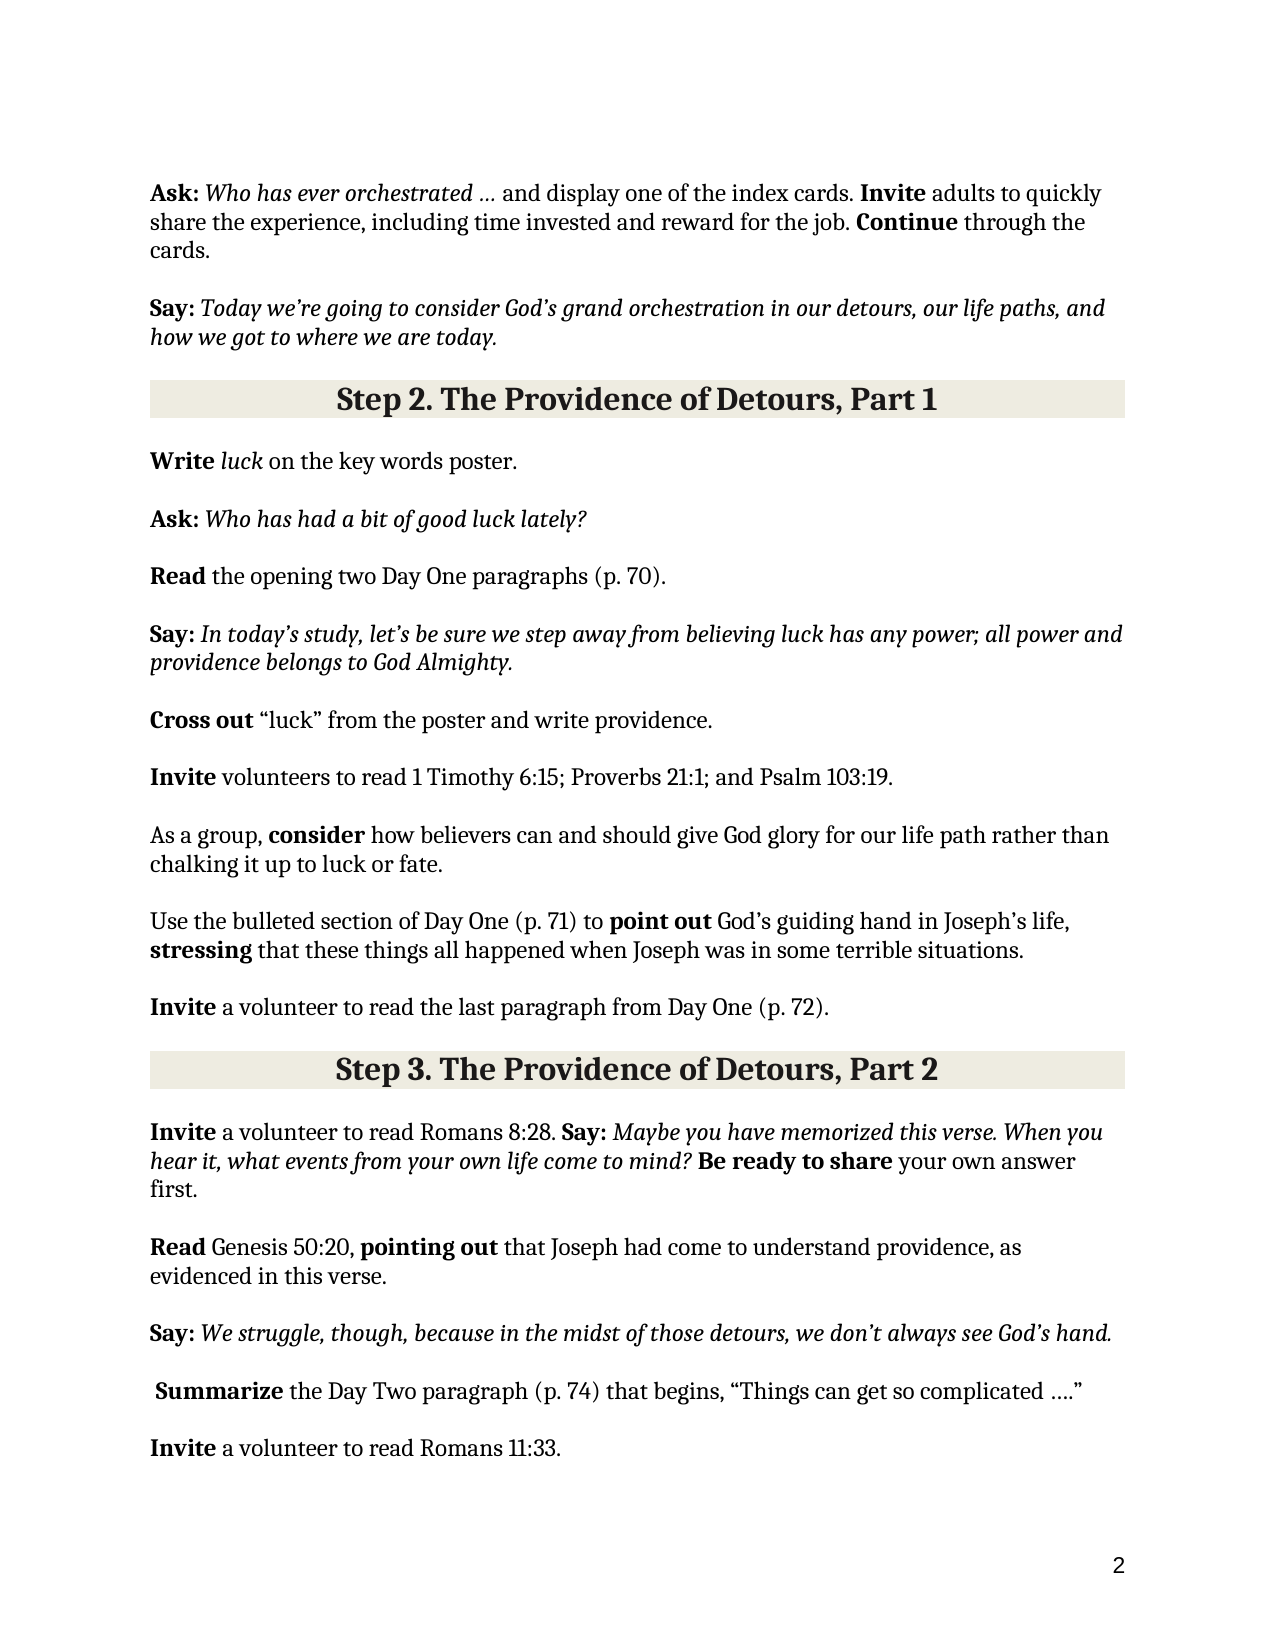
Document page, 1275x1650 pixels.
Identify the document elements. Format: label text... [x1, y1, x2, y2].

list Ask: Who has had a bit of good luck lately? [150, 504, 1125, 533]
list Write luck on the key words poster. [150, 447, 1125, 476]
list Invite a volunteer to read Romans 8:28. Say: Maybe you have memorized this verse. When you hear it, what events from your own life come to mind? Be ready to share your own answer first. [150, 1118, 1125, 1204]
list Cross out “luck” from the poster and write providence. [150, 706, 1125, 734]
list Invite volunteers to read 1 Timothy 6:15; Proverbs 21:1; and Psalm 103:19. [150, 763, 1125, 792]
list Read Genesis 50:20, pointing out that Joseph had come to understand providence, as evidenced in this verse. [150, 1233, 1125, 1290]
list Say: In today’s study, let’s be sure we step away from believing luck has any power; all power and providence belongs to God Almighty. [150, 619, 1125, 677]
list Read the opening two Day One paragraphs (p. 70). [150, 562, 1125, 591]
text Step 2. The Providence of Detours, Part 1 [150, 380, 1125, 418]
list Ask: Who has ever orchestrated … and display one of the index cards. Invite adults to quickly share the experience, including time invested and reward for the job. Continue through the cards. [150, 179, 1125, 265]
list Say: Today we’re going to consider God’s grand orchestration in our detours, our life paths, and how we got to where we are today. [150, 294, 1125, 351]
list Invite a volunteer to read Romans 11:33. [150, 1434, 1125, 1463]
list Summarize the Day Two paragraph (p. 74) that begins, “Things can get so complicated ….” [150, 1377, 1125, 1405]
text Step 3. The Providence of Detours, Part 2 [150, 1051, 1125, 1089]
list As a group, consider how believers can and should give God glory for our life path rather than chalking it up to luck or fate. [150, 821, 1125, 878]
list Invite a volunteer to read the last paragraph from Day One (p. 72). [150, 993, 1125, 1022]
list Say: We struggle, though, because in the midst of those detours, we don’t always see God’s hand. [150, 1319, 1125, 1348]
list Use the bulleted section of Day One (p. 71) to point out God’s guiding hand in Joseph’s life, stressing that these things all happened when Joseph was in some terrible situations. [150, 907, 1125, 964]
